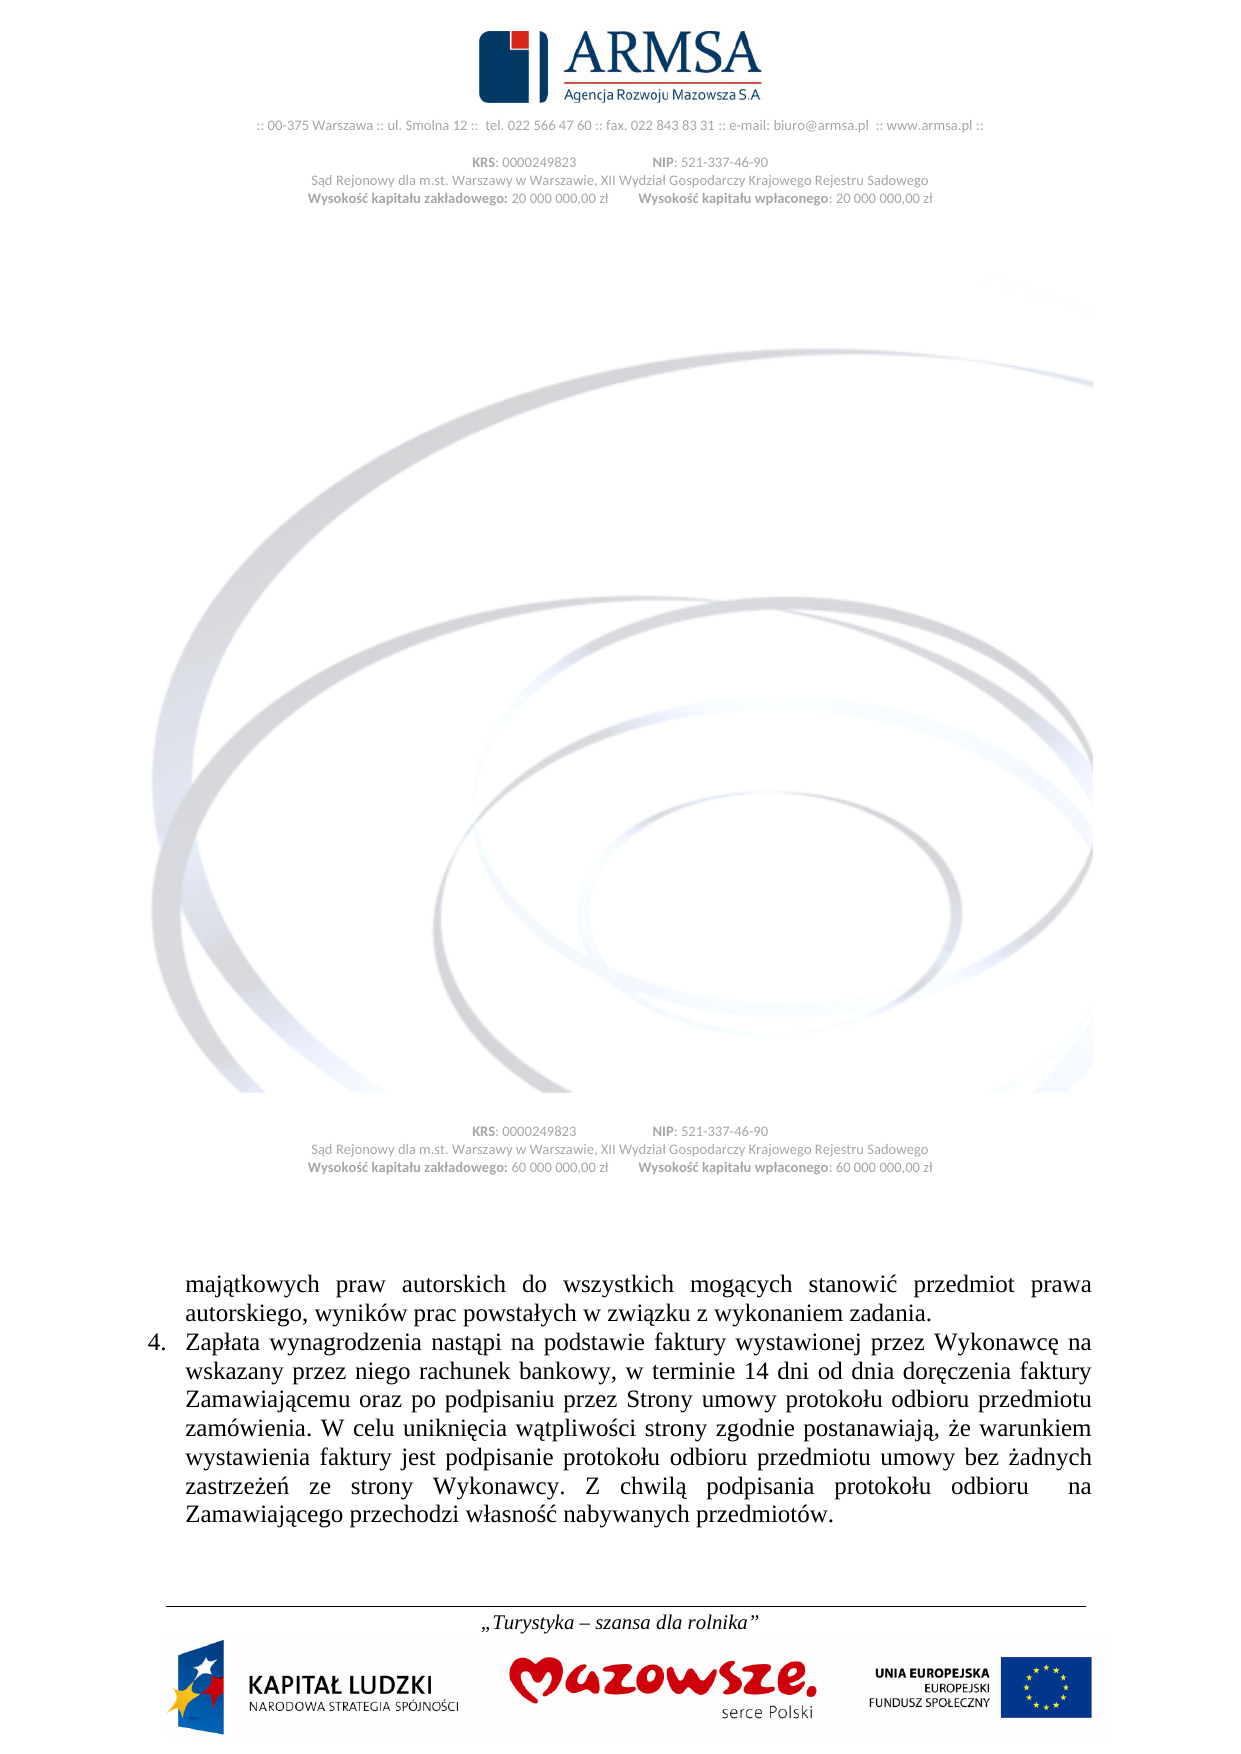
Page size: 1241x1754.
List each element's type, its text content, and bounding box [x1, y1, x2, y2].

list Wynagrodzenie określone w ust. 1 zaspokaja wszelkie roszczenia Wykonawcy z tytułu wykonywania umowy, w tym roszczenia z tytułu przeniesienia na Zamawiającego majątkowych praw autorskich do wszystkich mogących stanowić przedmiot prawa autorskiego, wyników prac powstałych w związku z wykonaniem zadani [148, 1269, 1092, 1327]
picture [479, 31, 762, 103]
list Zapłata wynagrodzenia nastąpi na podstawie faktury wystawionej przez Wykonawcę na wskazany przez niego rachunek bankowy, w terminie 14 dni od dnia doręczenia faktury Zamawiającemu oraz po podpisaniu przez Strony umowy protokołu odbioru przedmiotu zamówienia. W celu uniknięcia wątpliwości strony zgodnie postanawiają, że warunkiem wystawienia faktury jest podpisanie protokołu odbioru przedmiotu umowy bez żadnych zastrzeżeń ze strony Wykonawcy. Z chwilą podpisania protokołu odbioru na Zamawiającego przechodzi własność nabywanych przedmiotów. [148, 1327, 1092, 1528]
picture [166, 1637, 1112, 1737]
